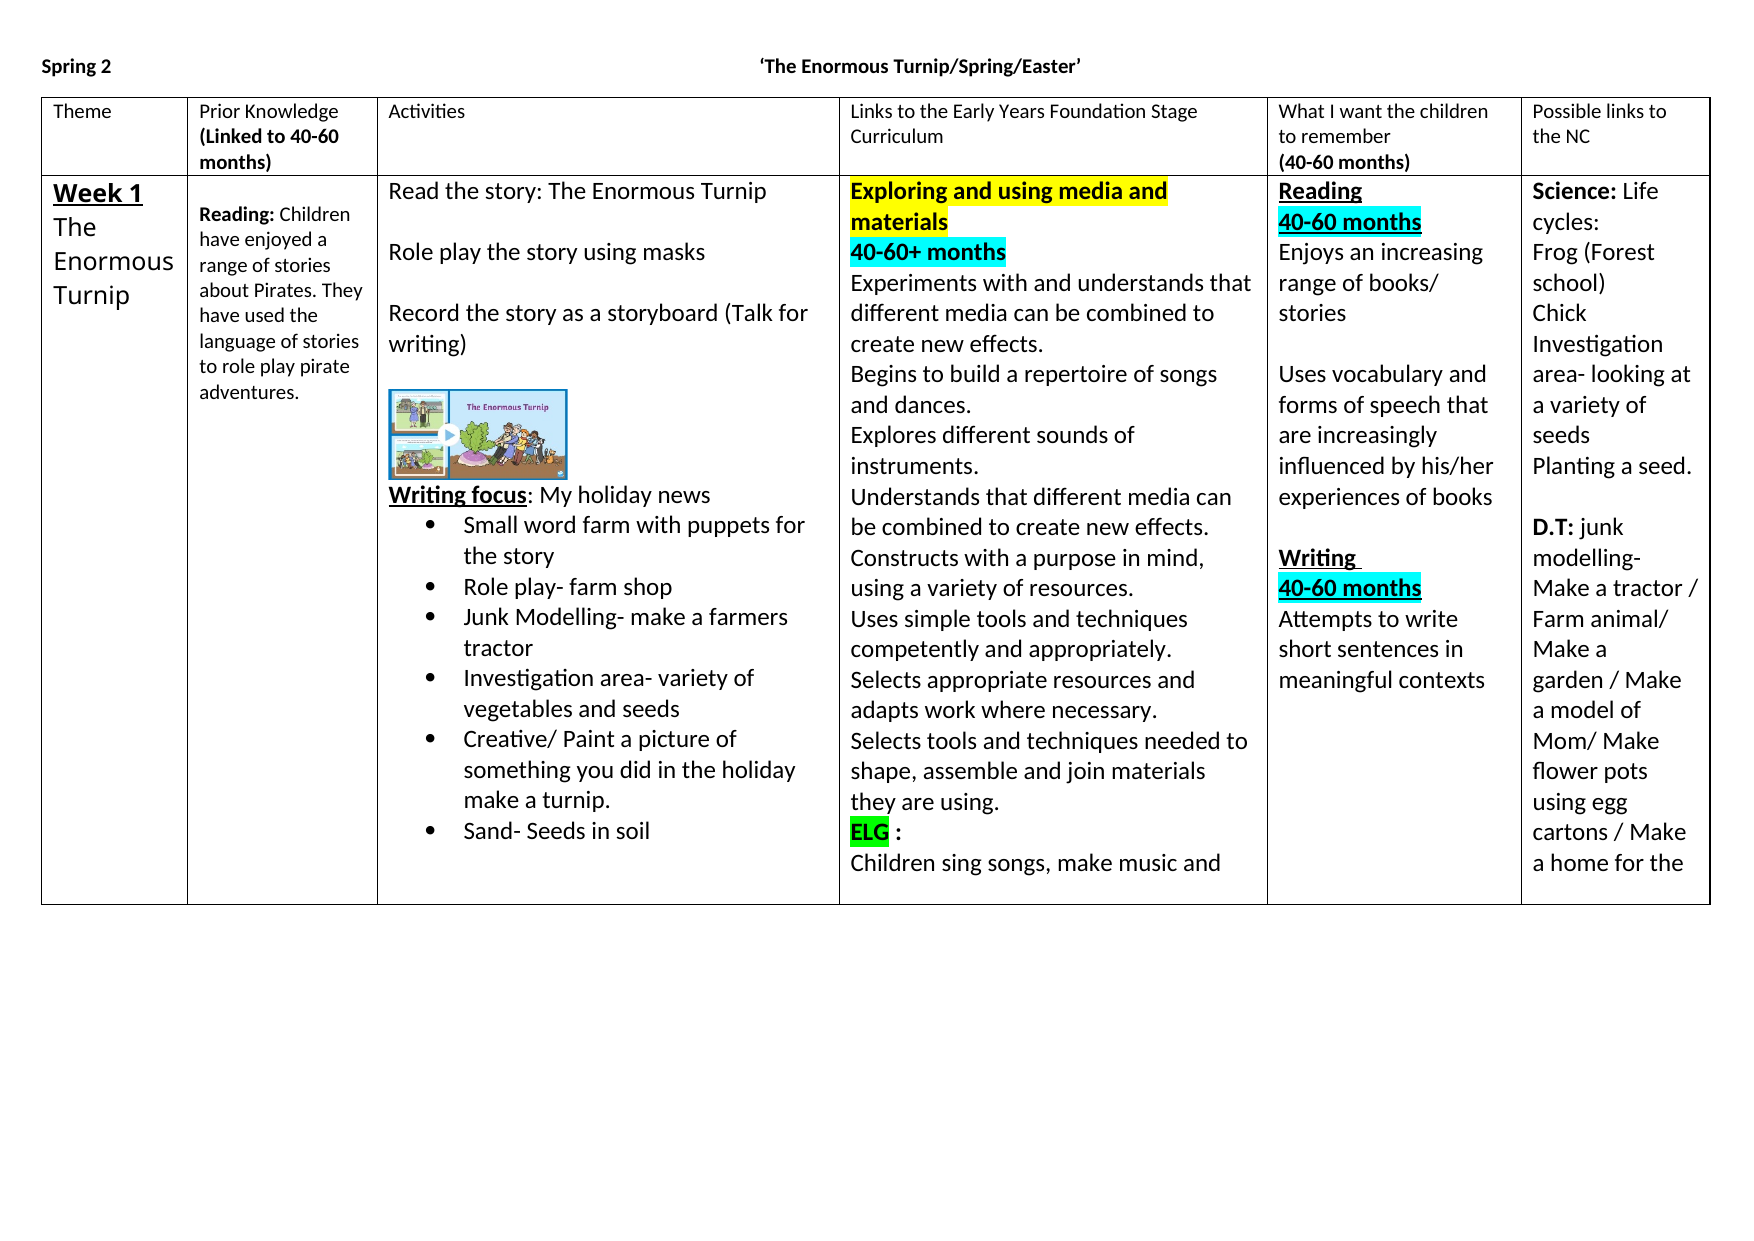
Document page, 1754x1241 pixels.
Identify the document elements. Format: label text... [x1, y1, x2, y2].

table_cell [1522, 176, 1709, 904]
table_header Theme [42, 98, 187, 174]
table_cell Read the story: The Enormous Turnip Role play the story using masks Record the story as a storyboard (Talk for writing) Writing focus: My holiday news Small word farm with puppets for the story Role play- farm shop Junk Modelling- make a farmers tractor Investigation area- variety of vegetables and seeds Creative/ Paint a picture of something you did in the holiday make a turnip. Sand- Seeds in soil [378, 176, 839, 904]
picture [388, 389, 568, 480]
table_header What I want the children to remember (40-60 months) [1268, 98, 1521, 174]
table_cell Reading 40-60 months Enjoys an increasing range of books/ stories Uses vocabulary and forms of speech that are increasingly influenced by his/her experiences of books Writing 40-60 months Attempts to write short sentences in meaningful contexts [1268, 176, 1521, 904]
table_cell Week 1 The Enormous Turnip [42, 176, 187, 904]
table_header Prior Knowledge (Linked to 40-60 months) [188, 98, 377, 174]
text Spring 2 ‘The Enormous Turnip/Spring/Easter’ [41, 53, 1683, 78]
table_cell Reading: Children have enjoyed a range of stories about Pirates. They have used the language of stories to role play pirate adventures. [188, 176, 377, 904]
table_header Activities [378, 98, 839, 174]
table_header Possible links to the NC [1522, 98, 1709, 174]
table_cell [840, 176, 1267, 904]
table_header Links to the Early Years Foundation Stage Curriculum [840, 98, 1267, 174]
